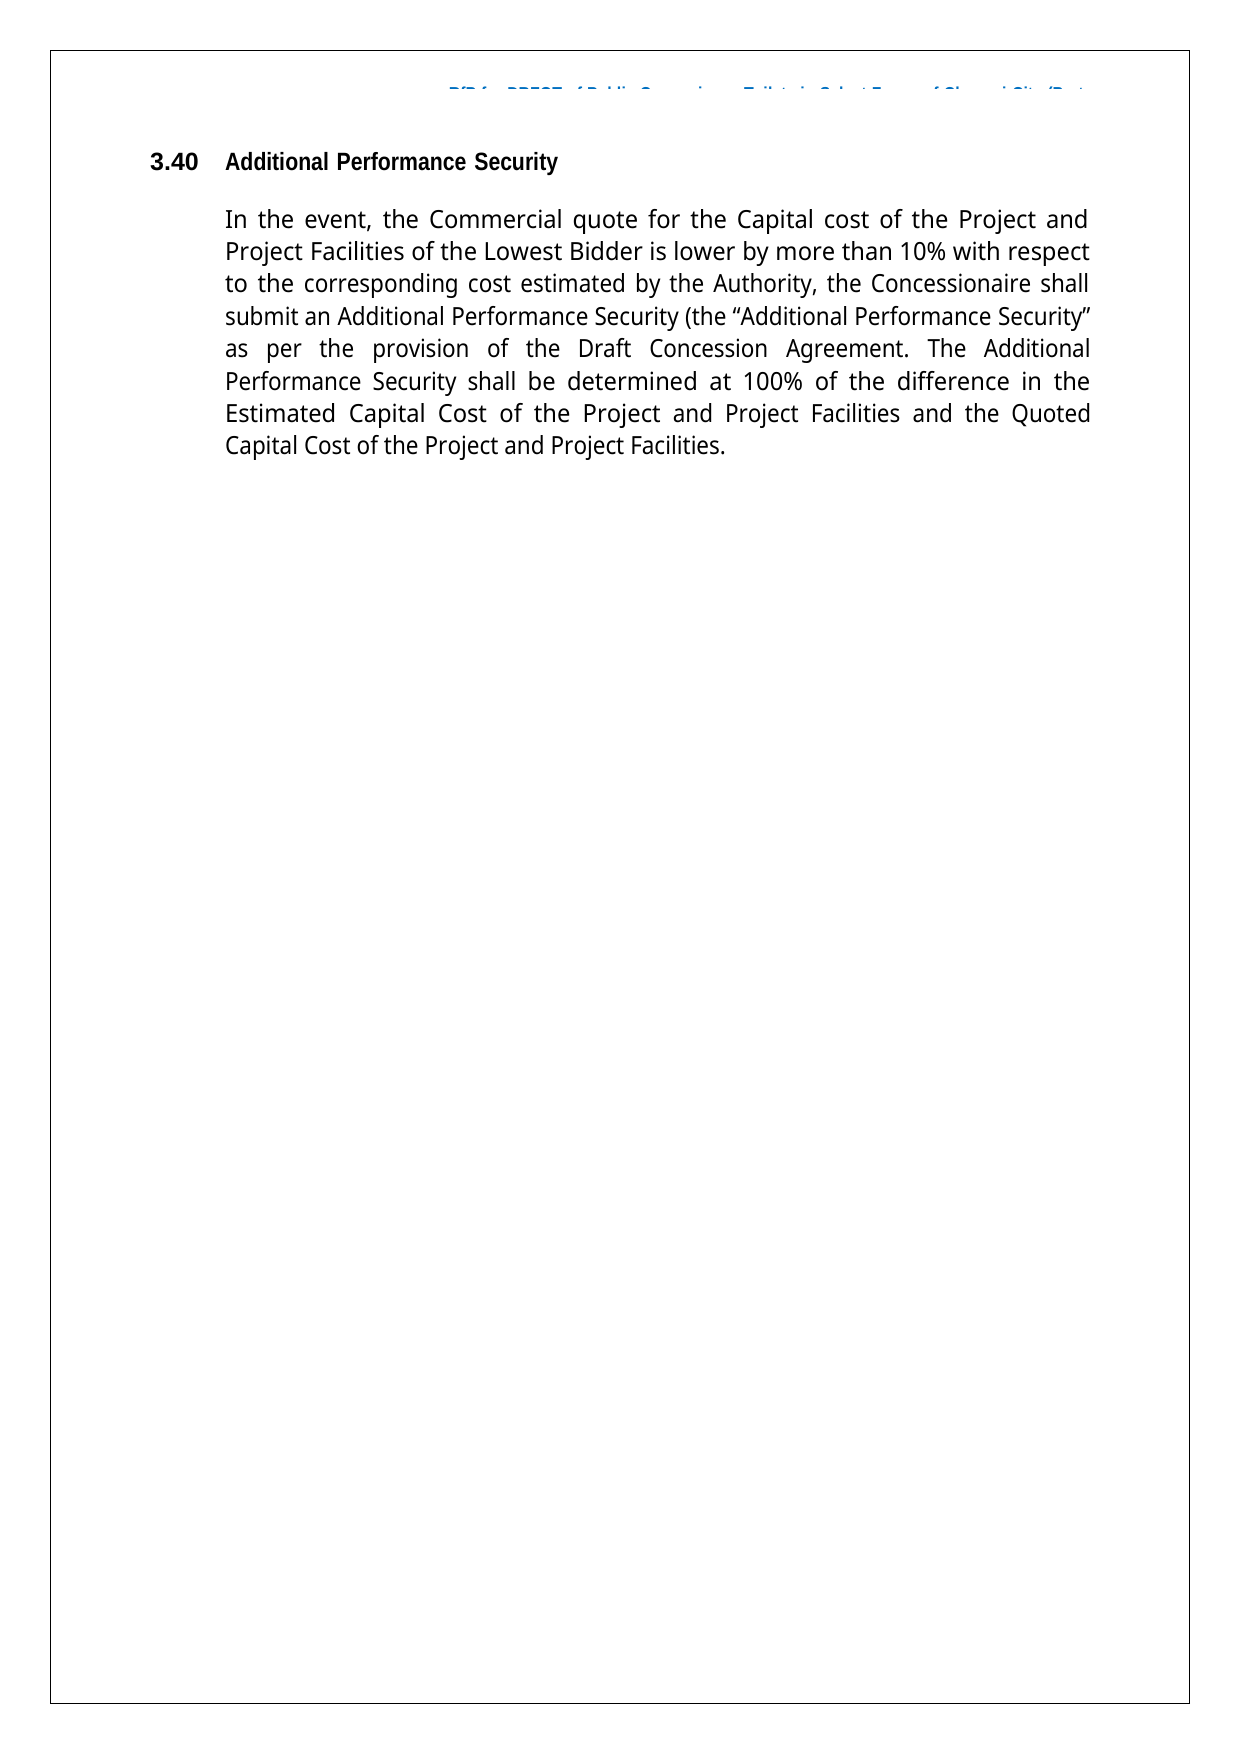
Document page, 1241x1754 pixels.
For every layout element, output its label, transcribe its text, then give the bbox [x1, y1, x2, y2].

subtitle Additional Performance Security [150, 147, 1189, 176]
text In the event, the Commercial quote for the Capital cost of the Project and Project Facilities of the Lowest Bidder is lower by more than 10% with respect to the corresponding cost estimated by the Authority, the Concessionaire shall submit an Additional Performance Security (the “Additional Performance Security” as per the provision of the Draft Concession Agreement. The Additional Performance Security shall be determined at 100% of the difference in the Estimated Capital Cost of the Project and Project Facilities and the Quoted Capital Cost of the Project and Project Facilities. [225, 203, 1091, 462]
